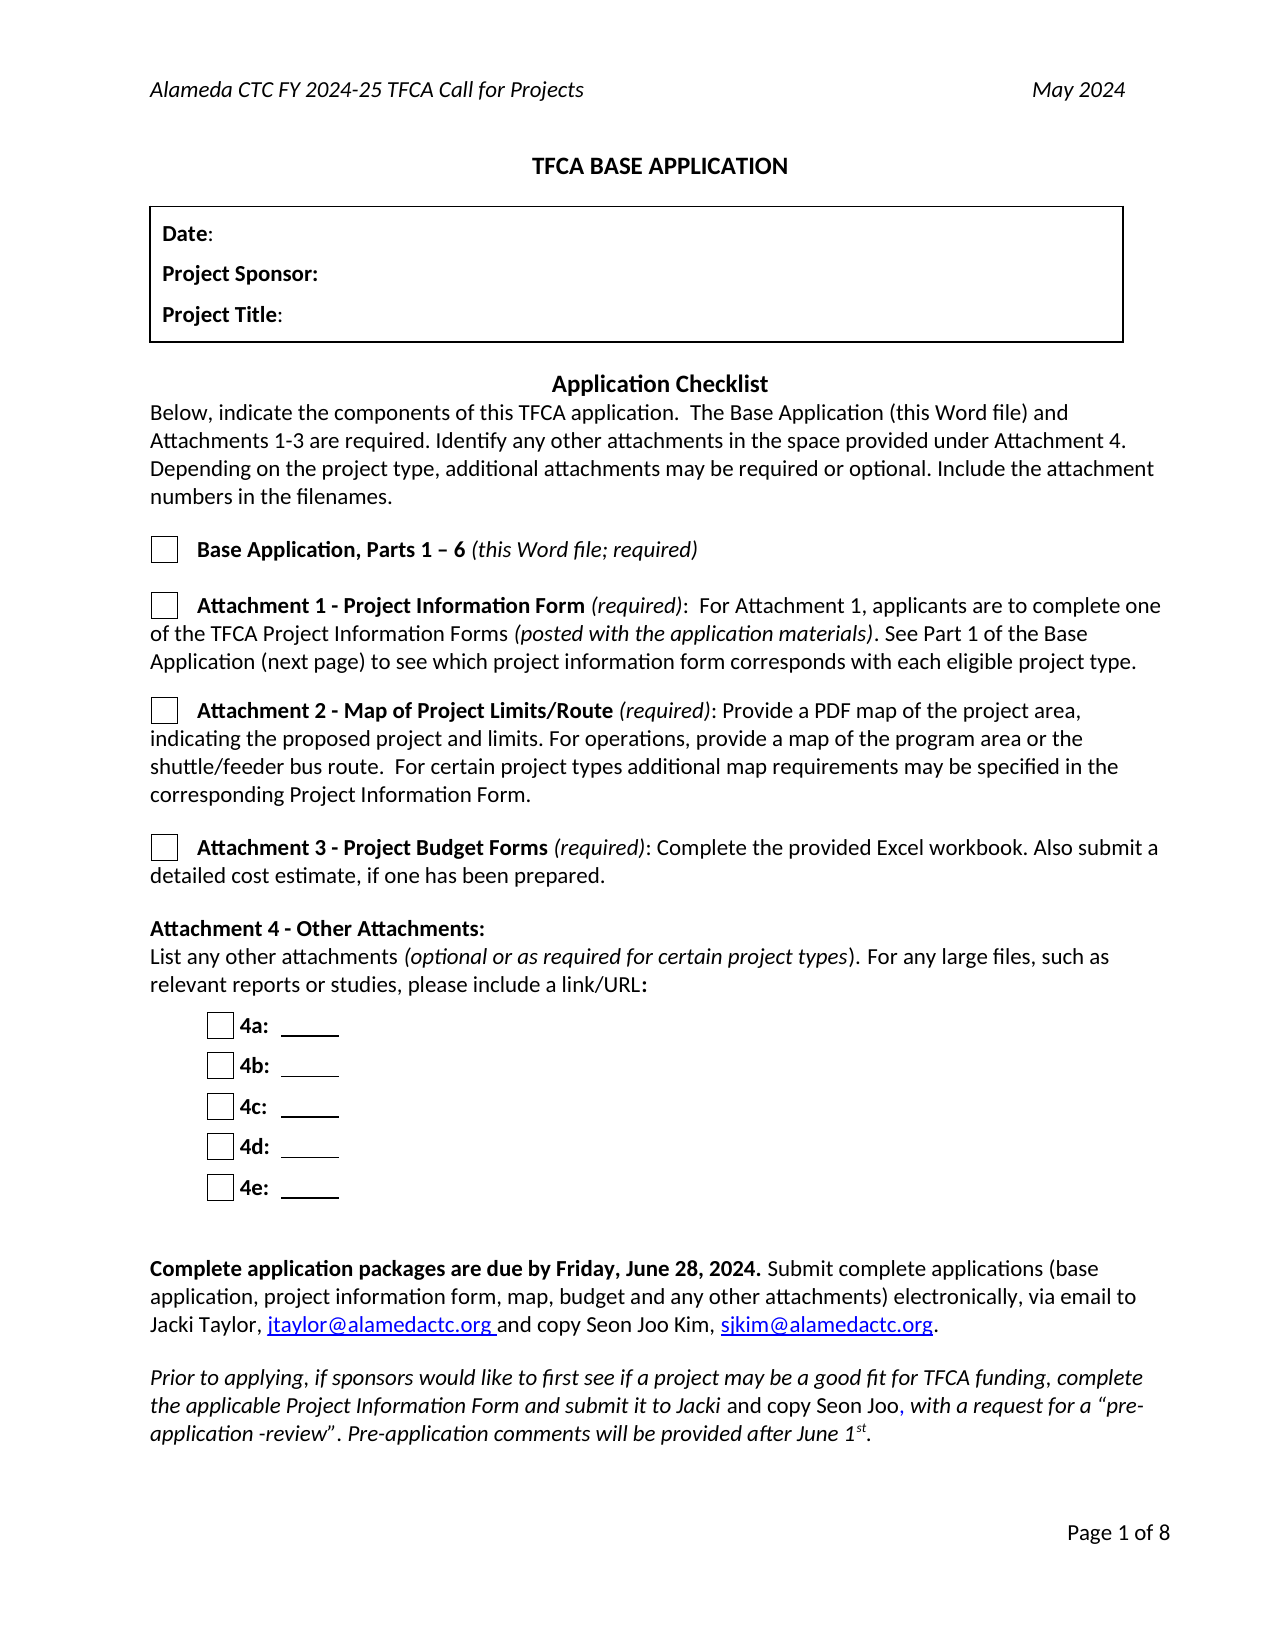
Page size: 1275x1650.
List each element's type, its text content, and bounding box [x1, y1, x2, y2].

text List any other attachments (optional or as required for certain project types). For any large files, such as relevant reports or studies, please include a link/URL: [150, 942, 1170, 998]
text Attachment 3 - Project Budget Forms (required): Complete the provided Excel workbook. Also submit a detailed cost estimate, if one has been prepared. [150, 833, 1170, 889]
text 4d: [206, 1132, 1170, 1161]
text Complete application packages are due by Friday, June 28, 2024. Submit complete applications (base application, project information form, map, budget and any other attachments) electronically, via email to Jacki Taylor, jtaylor@alamedactc.org and copy Seon Joo Kim, sjkim@alamedactc.org. [150, 1254, 1170, 1338]
text 4a: [206, 1011, 1170, 1039]
table_header Date: Project Sponsor: Project Title: [151, 207, 1122, 341]
text Attachment 1 - Project Information Form (required): For Attachment 1, applicants are to complete one of the TFCA Project Information Forms (posted with the application materials). See Part 1 of the Base Application (next page) to see which project information form corresponds with each eligible project type. [150, 591, 1170, 675]
text Below, indicate the components of this TFCA application. The Base Application (this Word file) and Attachments 1-3 are required. Identify any other attachments in the space provided under Attachment 4. Depending on the project type, additional attachments may be required or optional. Include the attachment numbers in the filenames. [150, 398, 1170, 510]
text Attachment 2 - Map of Project Limits/Route (required): Provide a PDF map of the project area, indicating the proposed project and limits. For operations, provide a map of the program area or the shuttle/feeder bus route. For certain project types additional map requirements may be specified in the corresponding Project Information Form. [150, 696, 1170, 808]
text 4b: [206, 1051, 1170, 1079]
text Base Application, Parts 1 – 6 (this Word file; required) [150, 535, 1170, 563]
text 4e: [206, 1173, 1170, 1201]
text Prior to applying, if sponsors would like to first see if a project may be a good fit for TFCA funding, complete the applicable Project Information Form and submit it to Jacki and copy Seon Joo, with a request for a “pre-application -review”. Pre-application comments will be provided after June 1st. [150, 1363, 1170, 1447]
text 4c: [206, 1092, 1170, 1120]
text Application Checklist [150, 368, 1170, 398]
text TFCA BASE APPLICATION [150, 150, 1170, 181]
text Attachment 4 - Other Attachments: [150, 914, 1170, 942]
